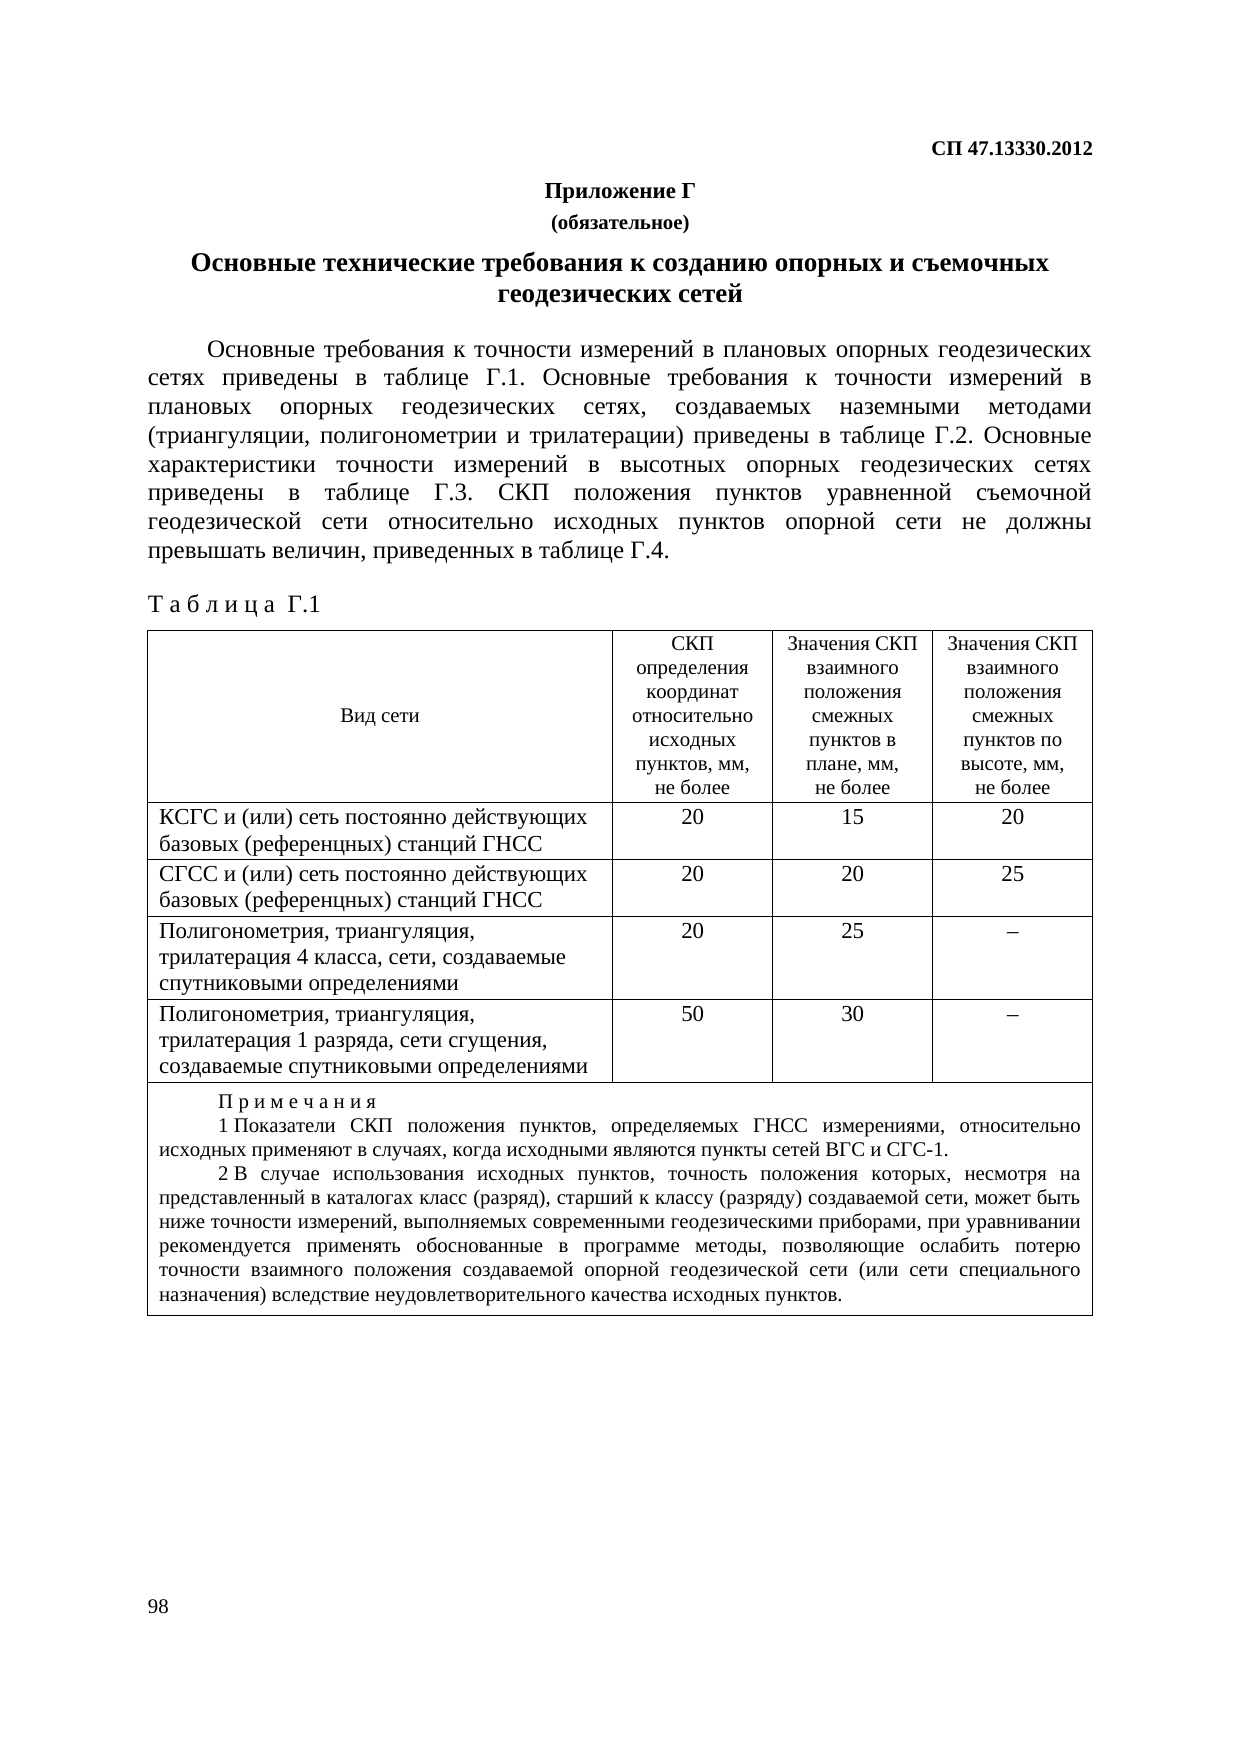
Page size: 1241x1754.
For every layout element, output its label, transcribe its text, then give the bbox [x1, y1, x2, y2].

table_header Значения СКП взаимного положения смежных пунктов по высоте, мм, не более [933, 631, 1092, 802]
table_header Значения СКП взаимного положения смежных пунктов в плане, мм, не более [773, 631, 932, 802]
table_cell 30 [773, 1000, 932, 1082]
table_header СКП определения координат относительно исходных пунктов, мм, не более [613, 631, 772, 802]
table_cell 25 [933, 860, 1092, 916]
table_cell 20 [933, 803, 1092, 859]
table_cell Полигонометрия, триангуляция, трилатерация 4 класса, сети, создаваемые спутниковыми определениями [148, 917, 612, 999]
table_cell – [933, 917, 1092, 999]
table_cell 20 [773, 860, 932, 916]
text Т а б л и ц а Г.1 [148, 589, 1092, 617]
text (обязательное) [148, 210, 1092, 234]
table_cell 20 [613, 803, 772, 859]
text Приложение Г [148, 177, 1092, 203]
table_header Вид сети [148, 631, 612, 802]
table_cell – [933, 1000, 1092, 1082]
table_cell КСГС и (или) сеть постоянно действующих базовых (референцных) станций ГНСС [148, 803, 612, 859]
text Основные технические требования к созданию опорных и съемочных геодезических сетей [148, 246, 1092, 309]
table_cell 15 [773, 803, 932, 859]
table_cell 20 [613, 917, 772, 999]
table_cell СГСС и (или) сеть постоянно действующих базовых (референцных) станций ГНСС [148, 860, 612, 916]
table_cell 50 [613, 1000, 772, 1082]
table_cell П р и м е ч а н и я 1 Показатели СКП положения пунктов, определяемых ГНСС измерениями, относительно исходных применяют в случаях, когда исходными являются пункты сетей ВГС и СГС-1. 2 В случае использования исходных пунктов, точность положения которых, несмотря на представленный в каталогах класс (разряд), старший к классу (разряду) создаваемой сети, может быть ниже точности измерений, выполняемых современными геодезическими приборами, при уравнивании рекомендуется применять обоснованные в программе методы, позволяющие ослабить потерю точности взаимного положения создаваемой опорной геодезической сети (или сети специального назначения) вследствие неудовлетворительного качества исходных пунктов. [148, 1083, 1092, 1315]
table_cell 25 [773, 917, 932, 999]
text Основные требования к точности измерений в плановых опорных геодезических сетях приведены в таблице Г.1. Основные требования к точности измерений в плановых опорных геодезических сетях, создаваемых наземными методами (триангуляции, полигонометрии и трилатерации) приведены в таблице Г.2. Основные характеристики точности измерений в высотных опорных геодезических сетях приведены в таблице Г.3. СКП положения пунктов уравненной съемочной геодезической сети относительно исходных пунктов опорной сети не должны превышать величин, приведенных в таблице Г.4. [148, 334, 1092, 564]
table_cell Полигонометрия, триангуляция, трилатерация 1 разряда, сети сгущения, создаваемые спутниковыми определениями [148, 1000, 612, 1082]
table_cell 20 [613, 860, 772, 916]
